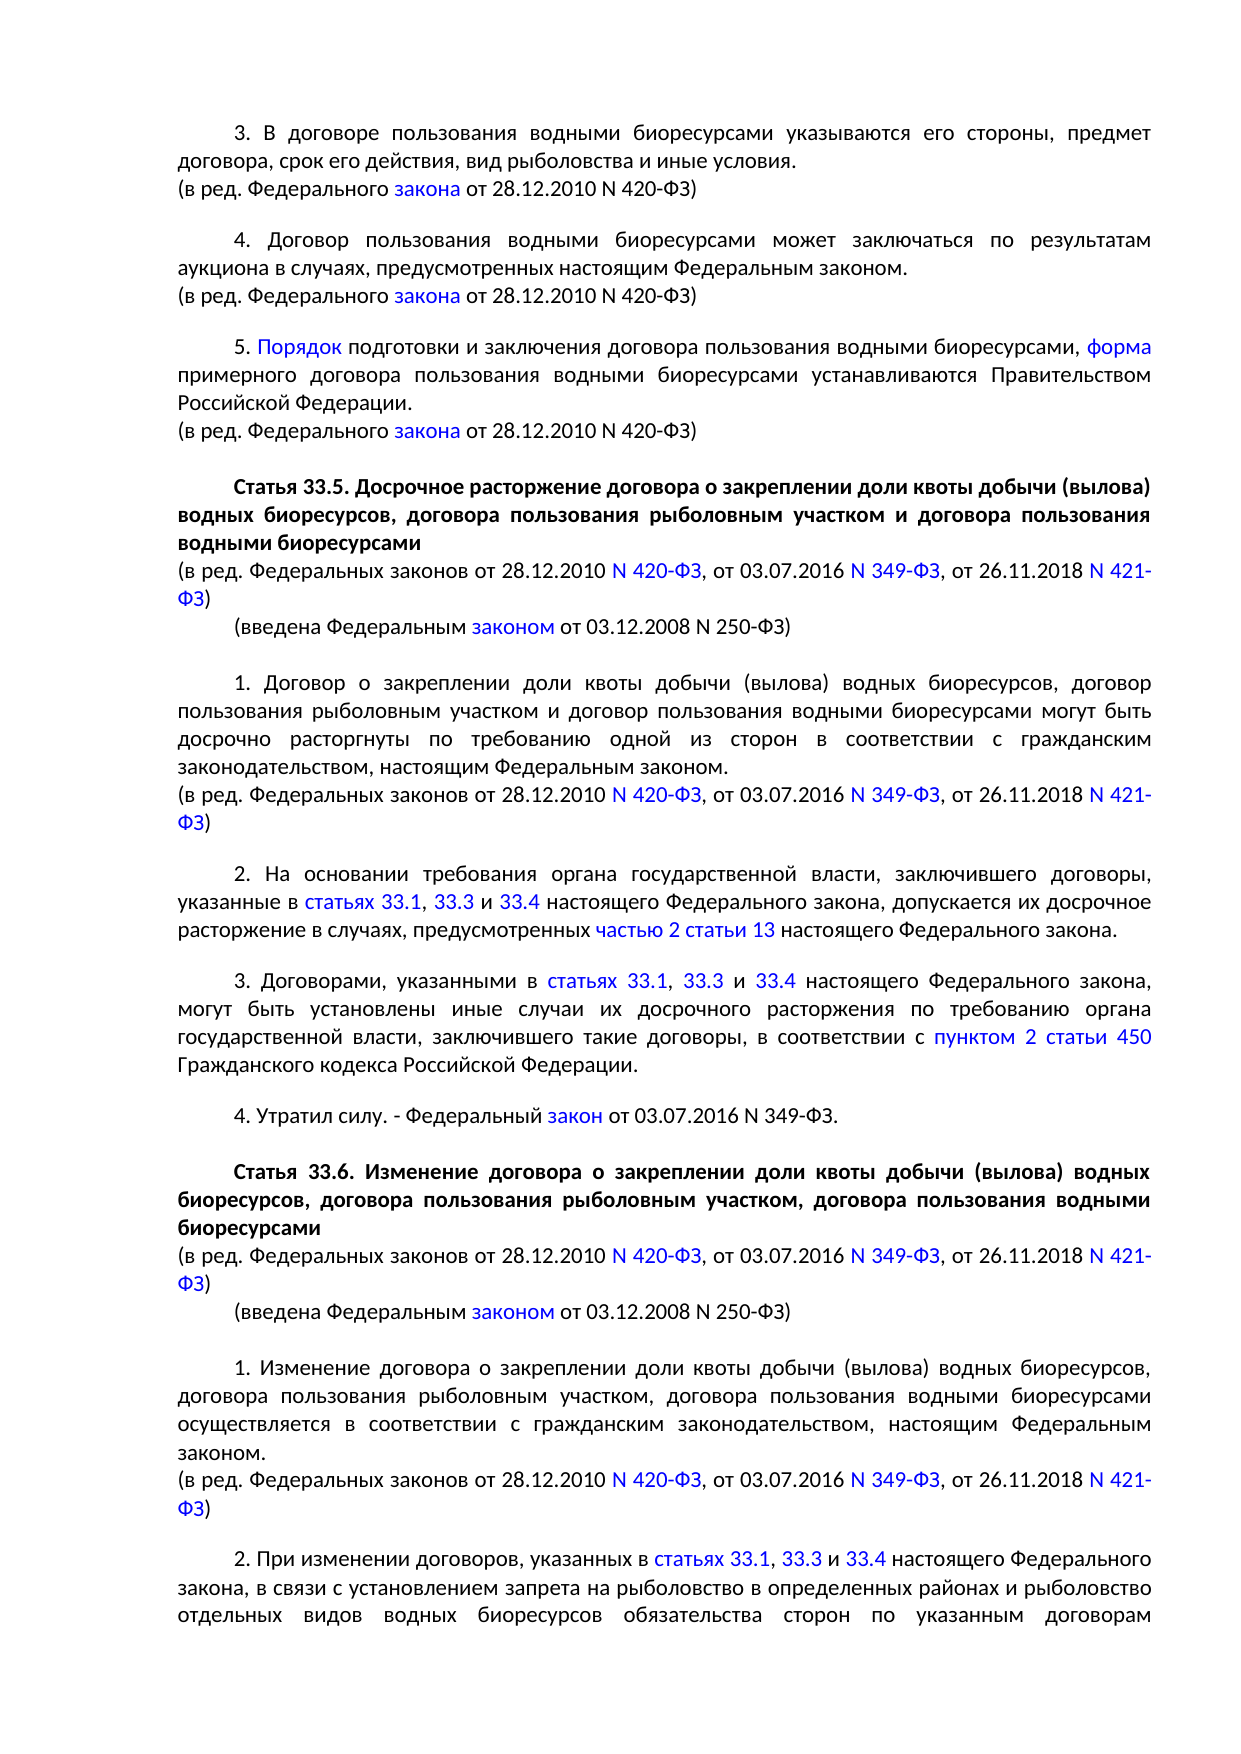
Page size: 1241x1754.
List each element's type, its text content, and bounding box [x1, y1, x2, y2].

text 3. Договорами, указанными в статьях 33.1, 33.3 и 33.4 настоящего Федерального закона, могут быть установлены иные случаи их досрочного расторжения по требованию органа государственной власти, заключившего такие договоры, в соответствии с пунктом 2 статьи 450 Гражданского кодекса Российской Федерации. [177, 966, 1152, 1078]
text (в ред. Федеральных законов от 28.12.2010 N 420-ФЗ, от 03.07.2016 N 349-ФЗ, от 26.11.2018 N 421-ФЗ) [177, 780, 1152, 836]
text (введена Федеральным законом от 03.12.2008 N 250-ФЗ) [177, 612, 1152, 640]
title Статья 33.5. Досрочное расторжение договора о закреплении доли квоты добычи (вылова) водных биоресурсов, договора пользования рыболовным участком и договора пользования водными биоресурсами [177, 472, 1152, 556]
text 4. Договор пользования водными биоресурсами может заключаться по результатам аукциона в случаях, предусмотренных настоящим Федеральным законом. [177, 225, 1152, 281]
text (в ред. Федерального закона от 28.12.2010 N 420-ФЗ) [177, 416, 1152, 444]
text (в ред. Федеральных законов от 28.12.2010 N 420-ФЗ, от 03.07.2016 N 349-ФЗ, от 26.11.2018 N 421-ФЗ) [177, 1241, 1152, 1297]
text 1. Договор о закреплении доли квоты добычи (вылова) водных биоресурсов, договор пользования рыболовным участком и договор пользования водными биоресурсами могут быть досрочно расторгнуты по требованию одной из сторон в соответствии с гражданским законодательством, настоящим Федеральным законом. [177, 668, 1152, 780]
text (введена Федеральным законом от 03.12.2008 N 250-ФЗ) [177, 1297, 1152, 1326]
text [177, 174, 1152, 202]
text 4. Утратил силу. - Федеральный закон от 03.07.2016 N 349-ФЗ. [177, 1101, 1152, 1129]
text 3. В договоре пользования водными биоресурсами указываются его стороны, предмет договора, срок его действия, вид рыболовства и иные условия. [177, 118, 1152, 174]
text (в ред. Федеральных законов от 28.12.2010 N 420-ФЗ, от 03.07.2016 N 349-ФЗ, от 26.11.2018 N 421-ФЗ) [177, 1466, 1152, 1522]
title Статья 33.6. Изменение договора о закреплении доли квоты добычи (вылова) водных биоресурсов, договора пользования рыболовным участком, договора пользования водными биоресурсами [177, 1157, 1152, 1241]
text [177, 1544, 1152, 1629]
text 5. Порядок подготовки и заключения договора пользования водными биоресурсами, форма примерного договора пользования водными биоресурсами устанавливаются Правительством Российской Федерации. [177, 332, 1152, 416]
text (в ред. Федерального закона от 28.12.2010 N 420-ФЗ) [177, 281, 1152, 309]
text 2. На основании требования органа государственной власти, заключившего договоры, указанные в статьях 33.1, 33.3 и 33.4 настоящего Федерального закона, допускается их досрочное расторжение в случаях, предусмотренных частью 2 статьи 13 настоящего Федерального закона. [177, 859, 1152, 943]
text (в ред. Федеральных законов от 28.12.2010 N 420-ФЗ, от 03.07.2016 N 349-ФЗ, от 26.11.2018 N 421-ФЗ) [177, 556, 1152, 612]
text 1. Изменение договора о закреплении доли квоты добычи (вылова) водных биоресурсов, договора пользования рыболовным участком, договора пользования водными биоресурсами осуществляется в соответствии с гражданским законодательством, настоящим Федеральным законом. [177, 1353, 1152, 1466]
